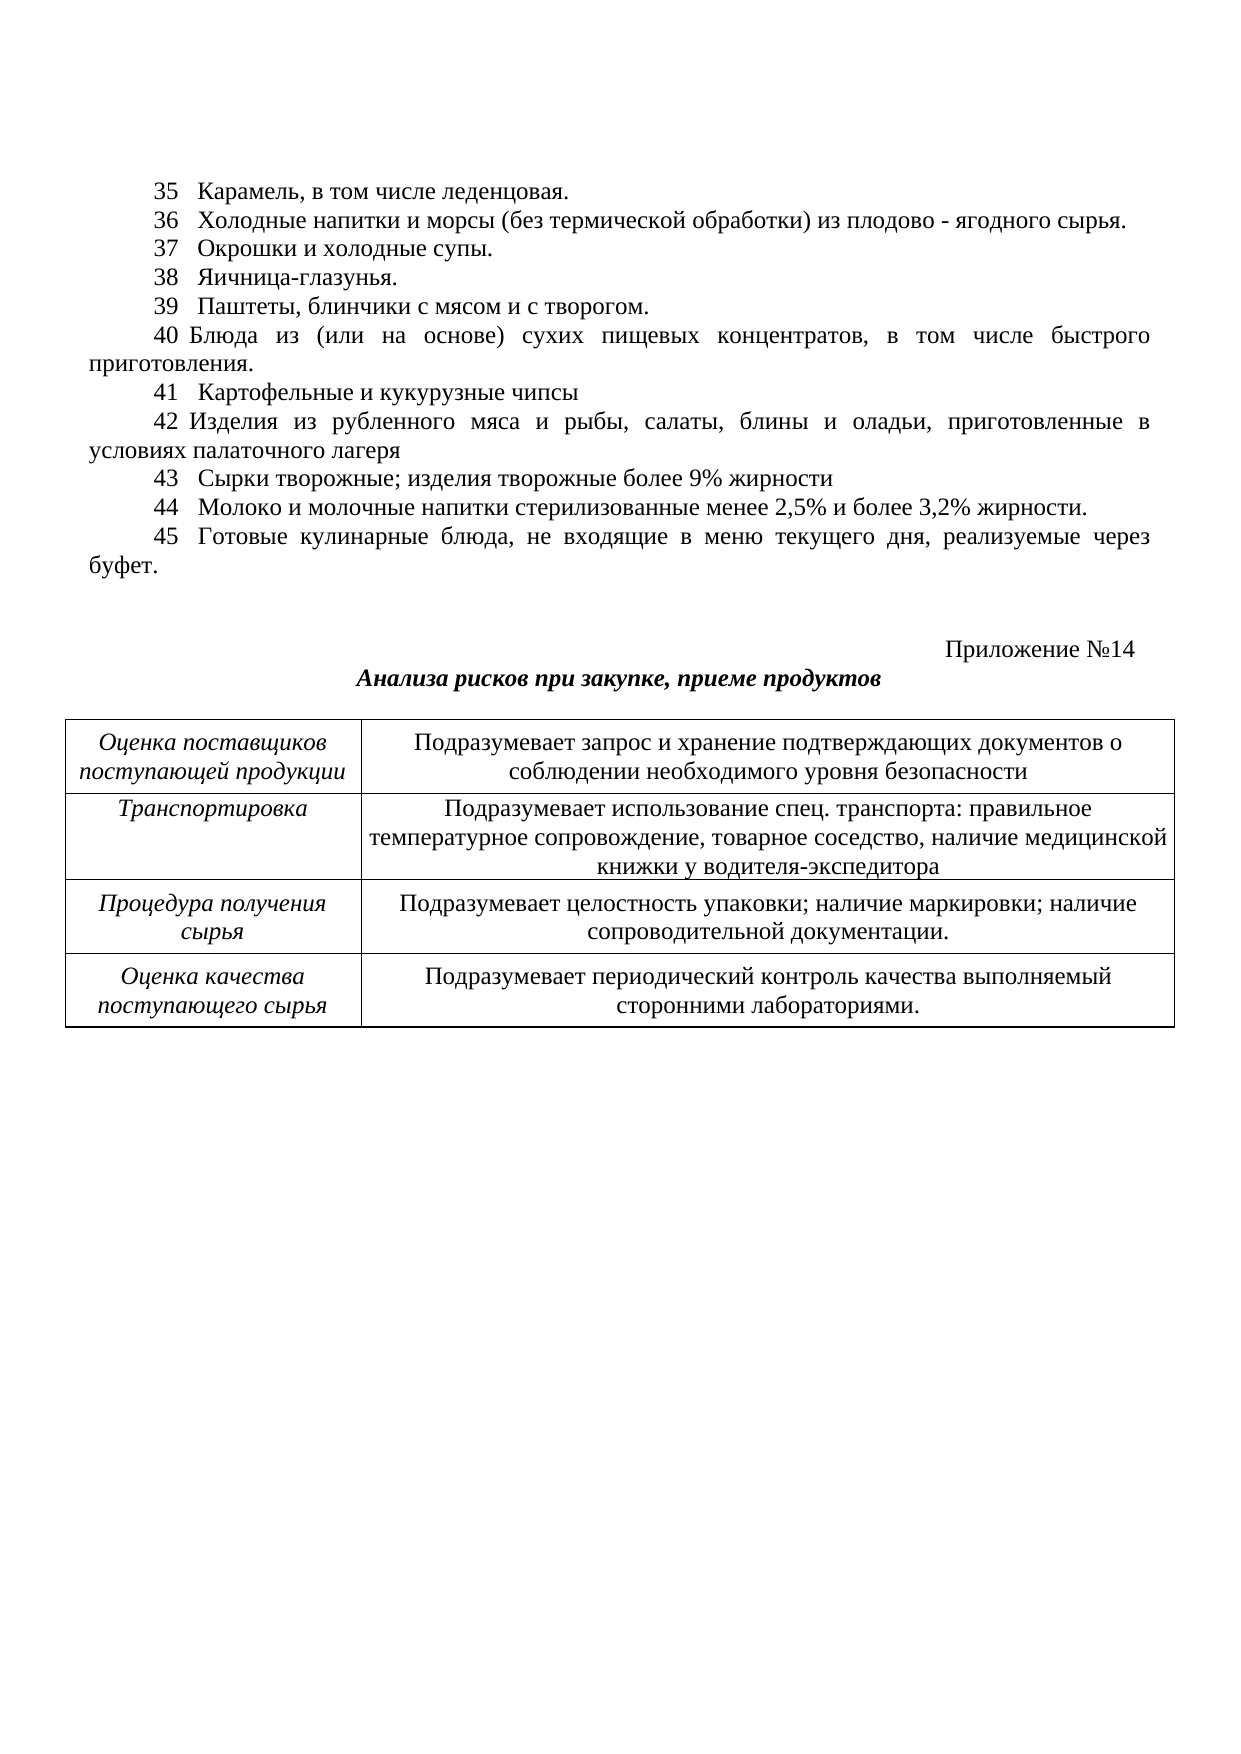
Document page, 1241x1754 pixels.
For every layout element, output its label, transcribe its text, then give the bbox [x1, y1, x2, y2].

list Окрошки и холодные супы. [89, 233, 1152, 262]
list Сырки творожные; изделия творожные более 9% жирности [89, 463, 1152, 492]
list Яичница-глазунья. [89, 262, 1152, 291]
table_cell Подразумевает целостность упаковки; наличие маркировки; наличие сопроводительной документации. [362, 880, 1174, 952]
list Картофельные и кукурузные чипсы [89, 377, 1152, 406]
table_header Подразумевает запрос и хранение подтверждающих документов о соблюдении необходимого уровня безопасности [362, 720, 1174, 792]
table_cell Транспортировка [66, 794, 361, 879]
list Паштеты, блинчики с мясом и с творогом. [89, 291, 1152, 320]
list Карамель, в том числе леденцовая. [89, 176, 1152, 205]
table_cell Оценка качества поступающего сырья [66, 954, 361, 1026]
table_cell Процедура получения сырья [66, 880, 361, 952]
list Блюда из (или на основе) сухих пищевых концентратов, в том числе быстрого приготовления. [89, 320, 1152, 377]
text Приложение №14 [89, 634, 1135, 663]
text Анализа рисков при закупке, приеме продуктов [89, 663, 1152, 692]
list Готовые кулинарные блюда, не входящие в меню текущего дня, реализуемые через буфет. [89, 521, 1152, 578]
list Холодные напитки и морсы (без термической обработки) из плодово - ягодного сырья. [89, 205, 1152, 233]
list Молоко и молочные напитки стерилизованные менее 2,5% и более 3,2% жирности. [89, 492, 1152, 521]
table_cell Подразумевает периодический контроль качества выполняемый сторонними лабораториями. [362, 954, 1174, 1026]
table_header Оценка поставщиков поступающей продукции [66, 720, 361, 792]
table_cell Подразумевает использование спец. транспорта: правильное температурное сопровождение, товарное соседство, наличие медицинской книжки у водителя-экспедитора [362, 794, 1174, 879]
list Изделия из рубленного мяса и рыбы, салаты, блины и оладьи, приготовленные в условиях палаточного лагеря [89, 406, 1152, 463]
